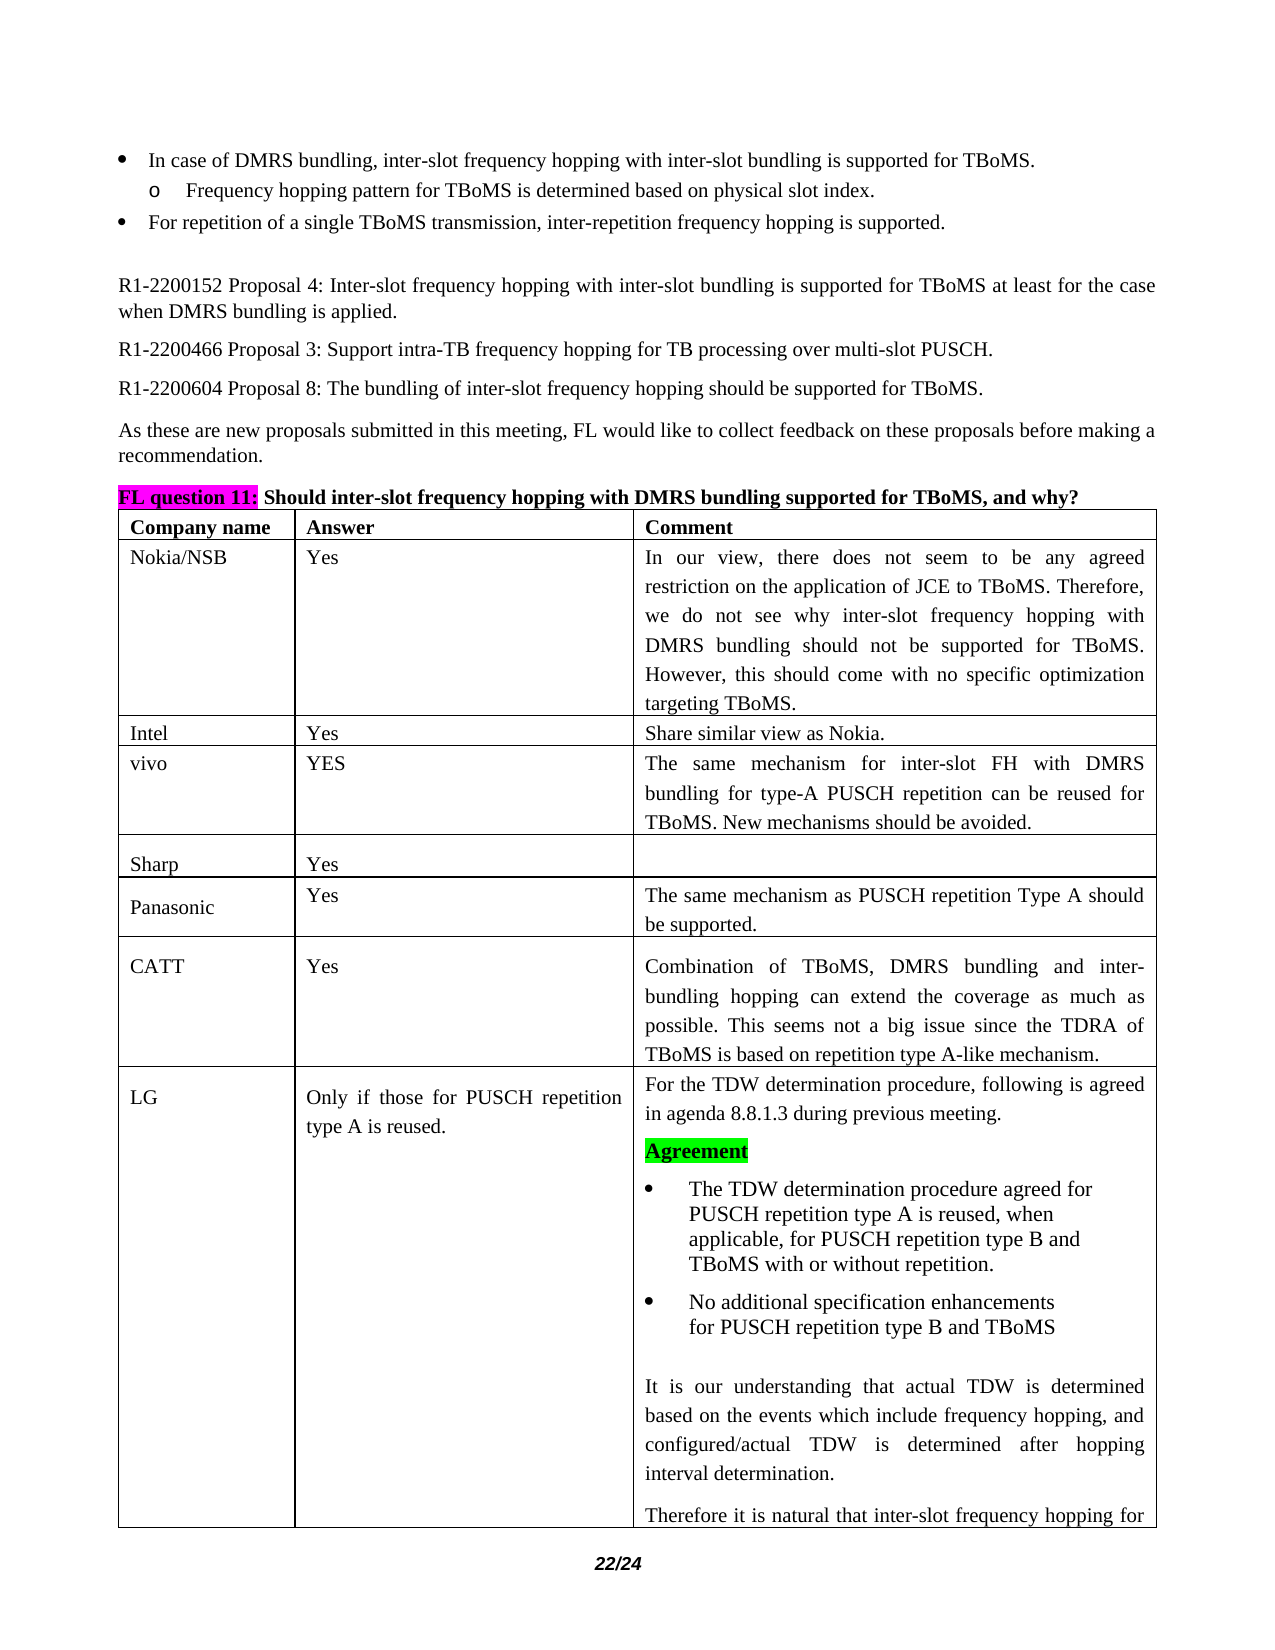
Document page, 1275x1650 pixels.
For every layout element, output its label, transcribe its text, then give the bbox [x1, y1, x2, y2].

table_cell The same mechanism for inter-slot FH with DMRS bundling for type-A PUSCH repetition can be reused for TBoMS. New mechanisms should be avoided. [634, 746, 1156, 834]
table_cell Nokia/NSB [119, 540, 294, 715]
list For repetition of a single TBoMS transmission, inter-repetition frequency hopping is supported. [118, 210, 1157, 234]
text R1-2200152 Proposal 4: Inter-slot frequency hopping with inter-slot bundling is supported for TBoMS at least for the case when DMRS bundling is applied. [118, 273, 1157, 323]
table_cell YES [296, 746, 633, 834]
table_cell vivo [119, 746, 294, 834]
table_cell LG [119, 1067, 294, 1527]
table_cell [634, 835, 1156, 876]
table_cell Yes [296, 878, 633, 936]
table_cell Panasonic [119, 878, 294, 936]
table_cell CATT [119, 937, 294, 1066]
table_cell The same mechanism as PUSCH repetition Type A should be supported. [634, 878, 1156, 936]
text R1-2200604 Proposal 8: The bundling of inter-slot frequency hopping should be supported for TBoMS. [118, 376, 1157, 400]
table_header Company name [119, 510, 294, 539]
text R1-2200466 Proposal 3: Support intra-TB frequency hopping for TB processing over multi-slot PUSCH. [118, 337, 1157, 361]
table_cell Yes [296, 835, 633, 876]
table_cell Yes [296, 716, 633, 745]
table_header Comment [634, 510, 1156, 539]
list Frequency hopping pattern for TBoMS is determined based on physical slot index. [148, 178, 1157, 204]
table_cell Yes [296, 937, 633, 1066]
table_cell Share similar view as Nokia. [634, 716, 1156, 745]
table_header Answer [296, 510, 633, 539]
table_cell In our view, there does not seem to be any agreed restriction on the application of JCE to TBoMS. Therefore, we do not see why inter-slot frequency hopping with DMRS bundling should not be supported for TBoMS. However, this should come with no specific optimization targeting TBoMS. [634, 540, 1156, 715]
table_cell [634, 1067, 1156, 1527]
table_cell Combination of TBoMS, DMRS bundling and inter-bundling hopping can extend the coverage as much as possible. This seems not a big issue since the TDRA of TBoMS is based on repetition type A-like mechanism. [634, 937, 1156, 1066]
table_cell Yes [296, 540, 633, 715]
table_cell Sharp [119, 835, 294, 876]
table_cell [296, 1067, 633, 1527]
table_cell Intel [119, 716, 294, 745]
text FL question 11: Should inter-slot frequency hopping with DMRS bundling supported for TBoMS, and why? [118, 484, 1157, 509]
text As these are new proposals submitted in this meeting, FL would like to collect feedback on these proposals before making a recommendation. [118, 417, 1157, 467]
list In case of DMRS bundling, inter-slot frequency hopping with inter-slot bundling is supported for TBoMS. [118, 148, 1157, 172]
